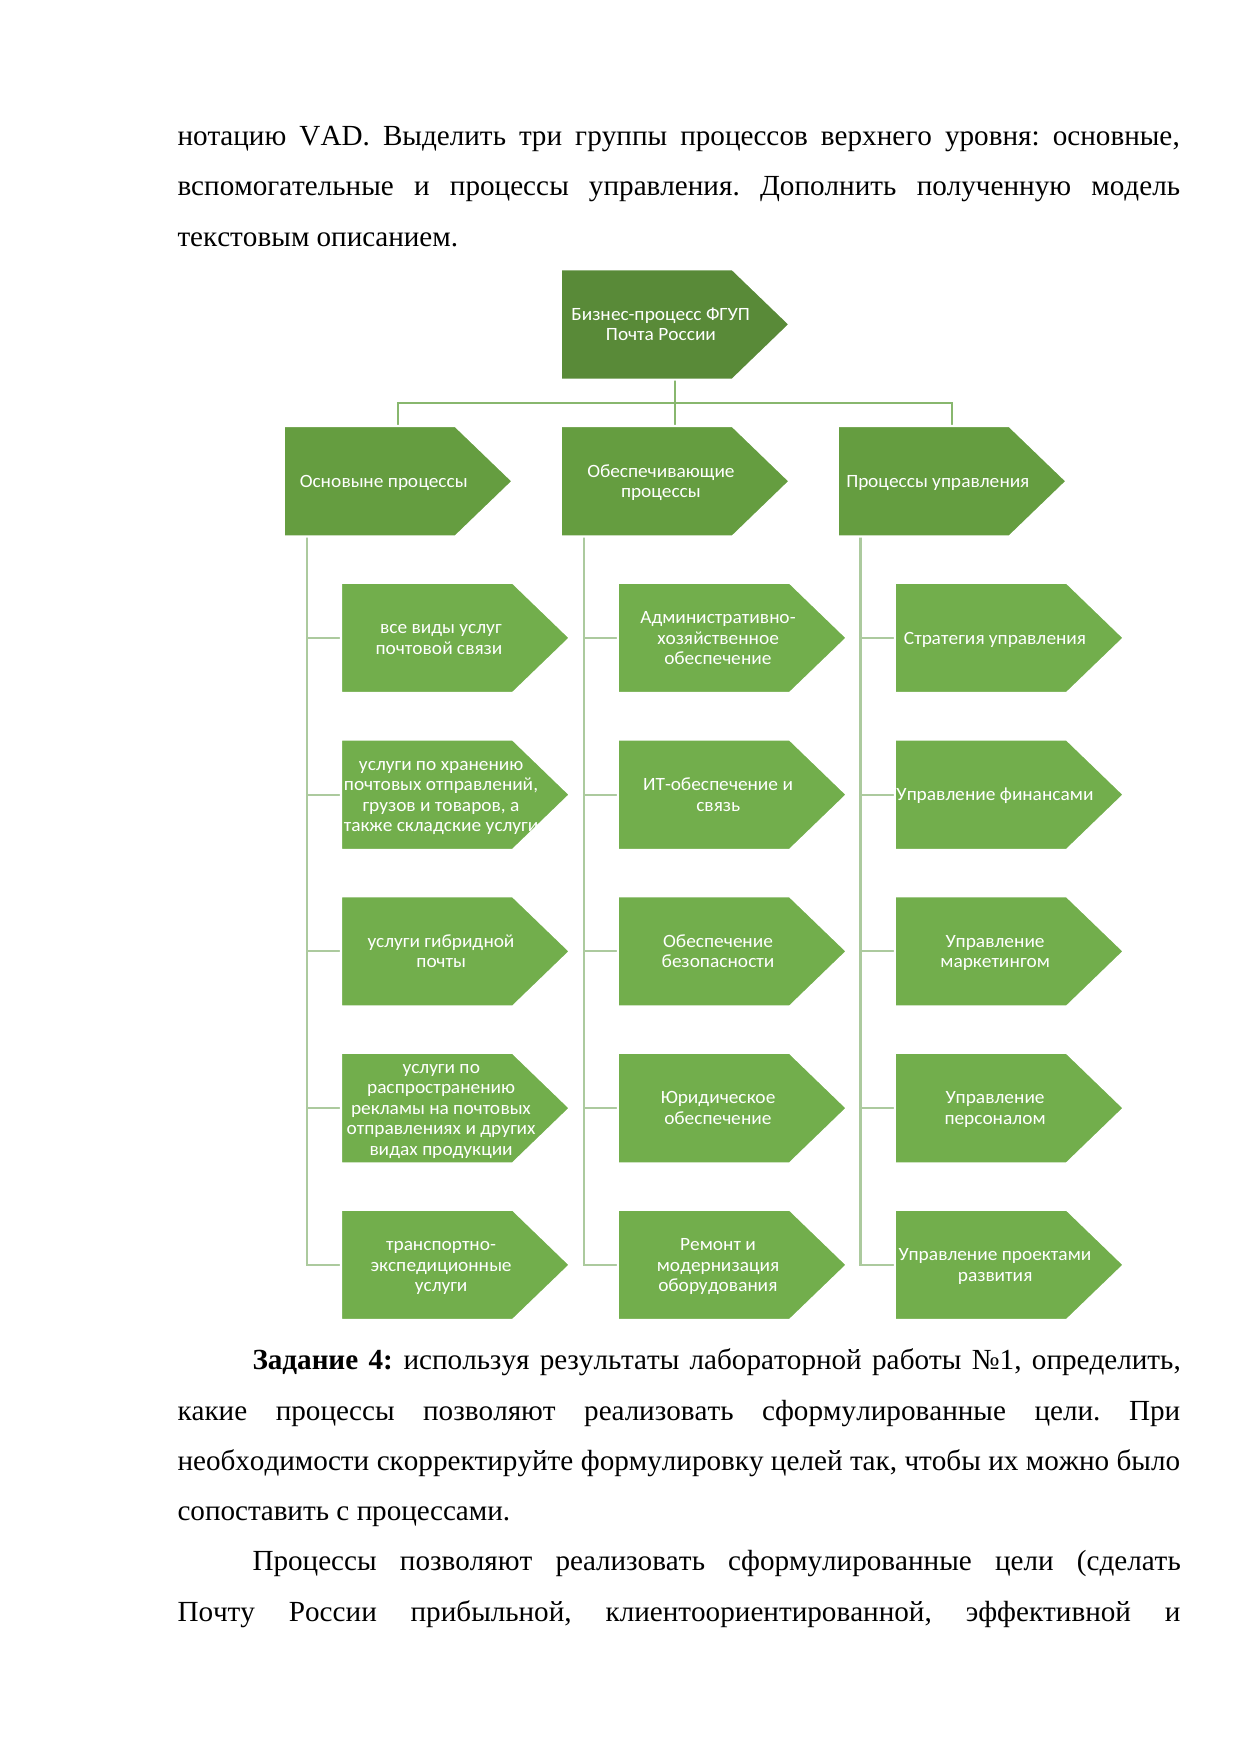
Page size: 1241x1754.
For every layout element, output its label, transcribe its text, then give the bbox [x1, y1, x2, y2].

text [177, 1543, 1181, 1627]
text Задание 4: используя результаты лабораторной работы №1, определить, какие процессы позволяют реализовать сформулированные цели. При необходимости скорректируйте формулировку целей так, чтобы их можно было сопоставить с процессами. [177, 1342, 1181, 1527]
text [177, 118, 1181, 252]
